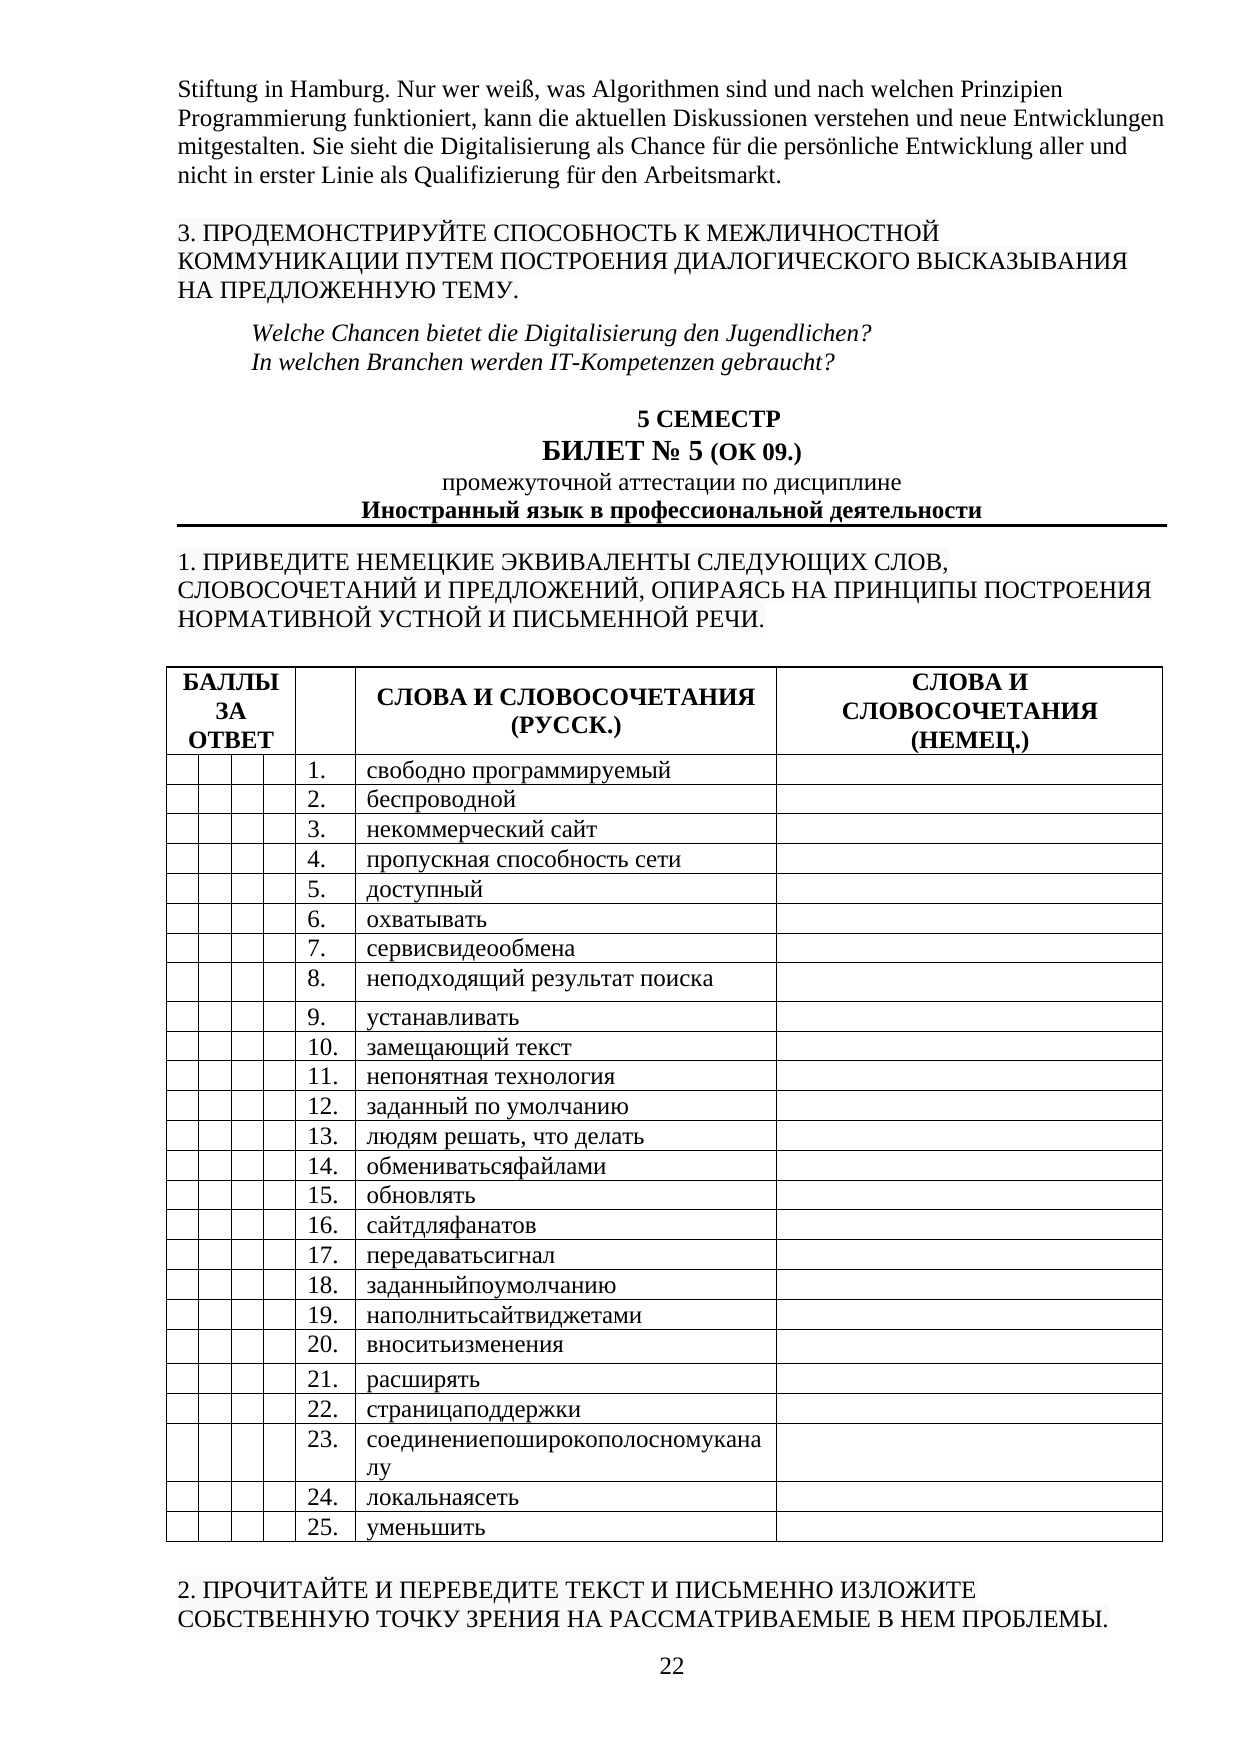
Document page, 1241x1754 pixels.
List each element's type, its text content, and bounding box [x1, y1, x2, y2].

table_cell [199, 1002, 231, 1031]
table_cell [199, 904, 231, 932]
table_cell [199, 1394, 231, 1423]
table_cell [264, 844, 295, 873]
table_cell 22. [296, 1394, 355, 1423]
table_cell [777, 904, 1162, 932]
table_cell [777, 1300, 1162, 1328]
table_cell [232, 1002, 263, 1031]
text Welche Chancen bietet die Digitalisierung den Jugendlichen? [177, 318, 1167, 347]
table_cell [167, 1032, 198, 1060]
table_cell [199, 1512, 231, 1541]
table_cell [777, 1061, 1162, 1090]
table_cell [199, 963, 231, 1001]
table_cell свободно программируемый [356, 755, 776, 783]
table_cell [264, 1394, 295, 1423]
text промежуточной аттестации по дисциплине [177, 467, 1167, 496]
table_cell [264, 874, 295, 903]
table_cell [232, 1424, 263, 1481]
table_cell 19. [296, 1300, 355, 1328]
table_cell [167, 1482, 198, 1511]
table_cell [199, 1181, 231, 1209]
table_cell [777, 1270, 1162, 1299]
table_cell 14. [296, 1151, 355, 1179]
table_cell локальнаясеть [356, 1482, 776, 1511]
table_cell [777, 844, 1162, 873]
table_cell обмениватьсяфайлами [356, 1151, 776, 1179]
table_cell [264, 1210, 295, 1239]
table_cell [777, 1151, 1162, 1179]
table_cell [199, 1240, 231, 1269]
table_cell 4. [296, 844, 355, 873]
table_cell [167, 1091, 198, 1120]
table_cell [199, 844, 231, 873]
table_cell [232, 1330, 263, 1363]
table_cell доступный [356, 874, 776, 903]
table_cell [167, 1240, 198, 1269]
table_cell [264, 1002, 295, 1031]
table_cell [264, 785, 295, 813]
table_cell [232, 814, 263, 843]
table_cell [232, 755, 263, 783]
table_cell устанавливать [356, 1002, 776, 1031]
table_cell [167, 1364, 198, 1393]
table_cell [264, 1424, 295, 1481]
table_cell [167, 1121, 198, 1150]
table_cell [167, 1181, 198, 1209]
table_cell [199, 1482, 231, 1511]
table_cell [264, 1240, 295, 1269]
table_cell [777, 1121, 1162, 1150]
table_cell [777, 1181, 1162, 1209]
table_cell [777, 755, 1162, 783]
table_cell [777, 1512, 1162, 1541]
text БИЛЕТ № 5 (ОК 09.) [177, 433, 1167, 467]
table_cell [167, 1061, 198, 1090]
table_cell [232, 1300, 263, 1328]
table_cell [167, 1270, 198, 1299]
table_cell 25. [296, 1512, 355, 1541]
table_cell 24. [296, 1482, 355, 1511]
table_cell 2. [296, 785, 355, 813]
table_cell 8. [296, 963, 355, 1001]
table_cell [264, 1121, 295, 1150]
table_cell [199, 1151, 231, 1179]
table_cell [167, 1300, 198, 1328]
table_cell замещающий текст [356, 1032, 776, 1060]
table_cell 18. [296, 1270, 355, 1299]
table_cell [167, 1512, 198, 1541]
table_cell 6. [296, 904, 355, 932]
table_cell 21. [296, 1364, 355, 1393]
table_cell [232, 1181, 263, 1209]
table_cell [264, 1512, 295, 1541]
table_cell [777, 785, 1162, 813]
table_cell 3. [296, 814, 355, 843]
table_cell [777, 874, 1162, 903]
table_cell [232, 1032, 263, 1060]
table_cell [777, 1032, 1162, 1060]
text 1. ПРИВЕДИТЕ НЕМЕЦКИЕ ЭКВИВАЛЕНТЫ СЛЕДУЮЩИХ СЛОВ, СЛОВОСОЧЕТАНИЙ И ПРЕДЛОЖЕНИЙ, ОПИРАЯСЬ НА ПРИНЦИПЫ ПОСТРОЕНИЯ НОРМАТИВНОЙ УСТНОЙ И ПИСЬМЕННОЙ РЕЧИ. [765, 547, 1167, 633]
table_cell [777, 963, 1162, 1001]
table_cell [199, 1330, 231, 1363]
table_cell [777, 1364, 1162, 1393]
table_cell [199, 934, 231, 962]
text 5 СЕМЕСТР [177, 404, 1167, 433]
table_cell [264, 1091, 295, 1120]
table_cell расширять [356, 1364, 776, 1393]
table_cell вноситьизменения [356, 1330, 776, 1363]
table_cell пропускная способность сети [356, 844, 776, 873]
table_cell [777, 1330, 1162, 1363]
table_cell [777, 1240, 1162, 1269]
table_cell 10. [296, 1032, 355, 1060]
table_cell [232, 1364, 263, 1393]
table_cell наполнитьсайтвиджетами [356, 1300, 776, 1328]
text Иностранный язык в профессиональной деятельности [177, 496, 1167, 524]
table_cell [232, 1394, 263, 1423]
table_header СЛОВА И СЛОВОСОЧЕТАНИЯ (РУССК.) [356, 668, 776, 754]
table_cell [264, 963, 295, 1001]
table_header СЛОВА И СЛОВОСОЧЕТАНИЯ (НЕМЕЦ.) [777, 668, 1162, 754]
table_cell [777, 1424, 1162, 1481]
table_cell заданный по умолчанию [356, 1091, 776, 1120]
table_cell [167, 1424, 198, 1481]
table_cell [232, 934, 263, 962]
table_cell охватывать [356, 904, 776, 932]
table_cell 7. [296, 934, 355, 962]
table_cell [167, 1002, 198, 1031]
table_cell 15. [296, 1181, 355, 1209]
table_cell [199, 1091, 231, 1120]
table_cell некоммерческий сайт [356, 814, 776, 843]
table_cell [264, 1181, 295, 1209]
table_cell [199, 1300, 231, 1328]
table_cell 13. [296, 1121, 355, 1150]
table_cell 23. [296, 1424, 355, 1481]
table_cell [199, 1364, 231, 1393]
table_cell [199, 1210, 231, 1239]
table_cell [232, 1121, 263, 1150]
table_cell [232, 1091, 263, 1120]
table_cell [264, 1032, 295, 1060]
table_cell 1. [296, 755, 355, 783]
table_cell [264, 1482, 295, 1511]
table_cell [167, 904, 198, 932]
table_cell заданныйпоумолчанию [356, 1270, 776, 1299]
table_cell [264, 1151, 295, 1179]
table_cell 11. [296, 1061, 355, 1090]
table_cell [264, 1300, 295, 1328]
table_cell [777, 1091, 1162, 1120]
table_cell [167, 844, 198, 873]
table_cell 5. [296, 874, 355, 903]
table_cell [264, 1270, 295, 1299]
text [177, 74, 1167, 189]
table_cell сервисвидеообмена [356, 934, 776, 962]
table_cell [232, 1240, 263, 1269]
table_cell [232, 785, 263, 813]
table_cell [167, 1394, 198, 1423]
table_cell [199, 1061, 231, 1090]
table_cell [199, 874, 231, 903]
table_cell [264, 1330, 295, 1363]
table_cell сайтдляфанатов [356, 1210, 776, 1239]
table_cell [167, 1330, 198, 1363]
table_cell [232, 1270, 263, 1299]
table_cell непонятная технология [356, 1061, 776, 1090]
table_cell [167, 755, 198, 783]
table_cell [167, 814, 198, 843]
table_cell [777, 1210, 1162, 1239]
table_cell беспроводной [356, 785, 776, 813]
table_header БАЛЛЫ ЗА ОТВЕТ [167, 668, 295, 754]
table_cell 17. [296, 1240, 355, 1269]
table_cell [232, 1151, 263, 1179]
table_cell [199, 785, 231, 813]
table_cell [232, 1482, 263, 1511]
table_cell [199, 1270, 231, 1299]
table_cell [232, 874, 263, 903]
table_cell соединениепоширокополосномуканалу [356, 1424, 776, 1481]
table_cell людям решать, что делать [356, 1121, 776, 1150]
table_cell 20. [296, 1330, 355, 1363]
table_cell [777, 1394, 1162, 1423]
table_cell [167, 934, 198, 962]
table_cell неподходящий результат поиска [356, 963, 776, 1001]
text 3. ПРОДЕМОНСТРИРУЙТЕ СПОСОБНОСТЬ К МЕЖЛИЧНОСТНОЙ КОММУНИКАЦИИ ПУТЕМ ПОСТРОЕНИЯ ДИАЛОГИЧЕСКОГО ВЫСКАЗЫВАНИЯ НА ПРЕДЛОЖЕННУЮ ТЕМУ. [519, 218, 1167, 304]
table_cell [167, 1151, 198, 1179]
table_cell [777, 1002, 1162, 1031]
text 2. ПРОЧИТАЙТЕ И ПЕРЕВЕДИТЕ ТЕКСТ И ПИСЬМЕННО ИЗЛОЖИТЕ СОБСТВЕННУЮ ТОЧКУ ЗРЕНИЯ НА РАССМАТРИВАЕМЫЕ В НЕМ ПРОБЛЕМЫ. [977, 1575, 1167, 1633]
table_cell [167, 785, 198, 813]
table_cell [167, 1210, 198, 1239]
table_cell [777, 1482, 1162, 1511]
table_cell [199, 1424, 231, 1481]
text In welchen Branchen werden IT-Kompetenzen gebraucht? [177, 347, 1167, 376]
table_cell передаватьсигнал [356, 1240, 776, 1269]
table_cell 9. [296, 1002, 355, 1031]
table_cell страницаподдержки [356, 1394, 776, 1423]
table_cell 16. [296, 1210, 355, 1239]
table_cell [264, 1061, 295, 1090]
table_cell [199, 1032, 231, 1060]
table_cell [264, 904, 295, 932]
table_cell [264, 814, 295, 843]
table_cell [232, 1210, 263, 1239]
table_cell [232, 1061, 263, 1090]
table_cell 12. [296, 1091, 355, 1120]
table_cell [167, 874, 198, 903]
table_cell [232, 963, 263, 1001]
table_cell [777, 934, 1162, 962]
table_cell [199, 814, 231, 843]
table_cell [232, 904, 263, 932]
table_cell [232, 844, 263, 873]
table_cell [199, 1121, 231, 1150]
table_cell [264, 934, 295, 962]
table_cell уменьшить [356, 1512, 776, 1541]
table_cell [232, 1512, 263, 1541]
table_cell [264, 1364, 295, 1393]
table_header [296, 668, 355, 754]
table_cell [199, 755, 231, 783]
table_cell обновлять [356, 1181, 776, 1209]
table_cell [167, 963, 198, 1001]
table_cell [777, 814, 1162, 843]
table_cell [264, 755, 295, 783]
